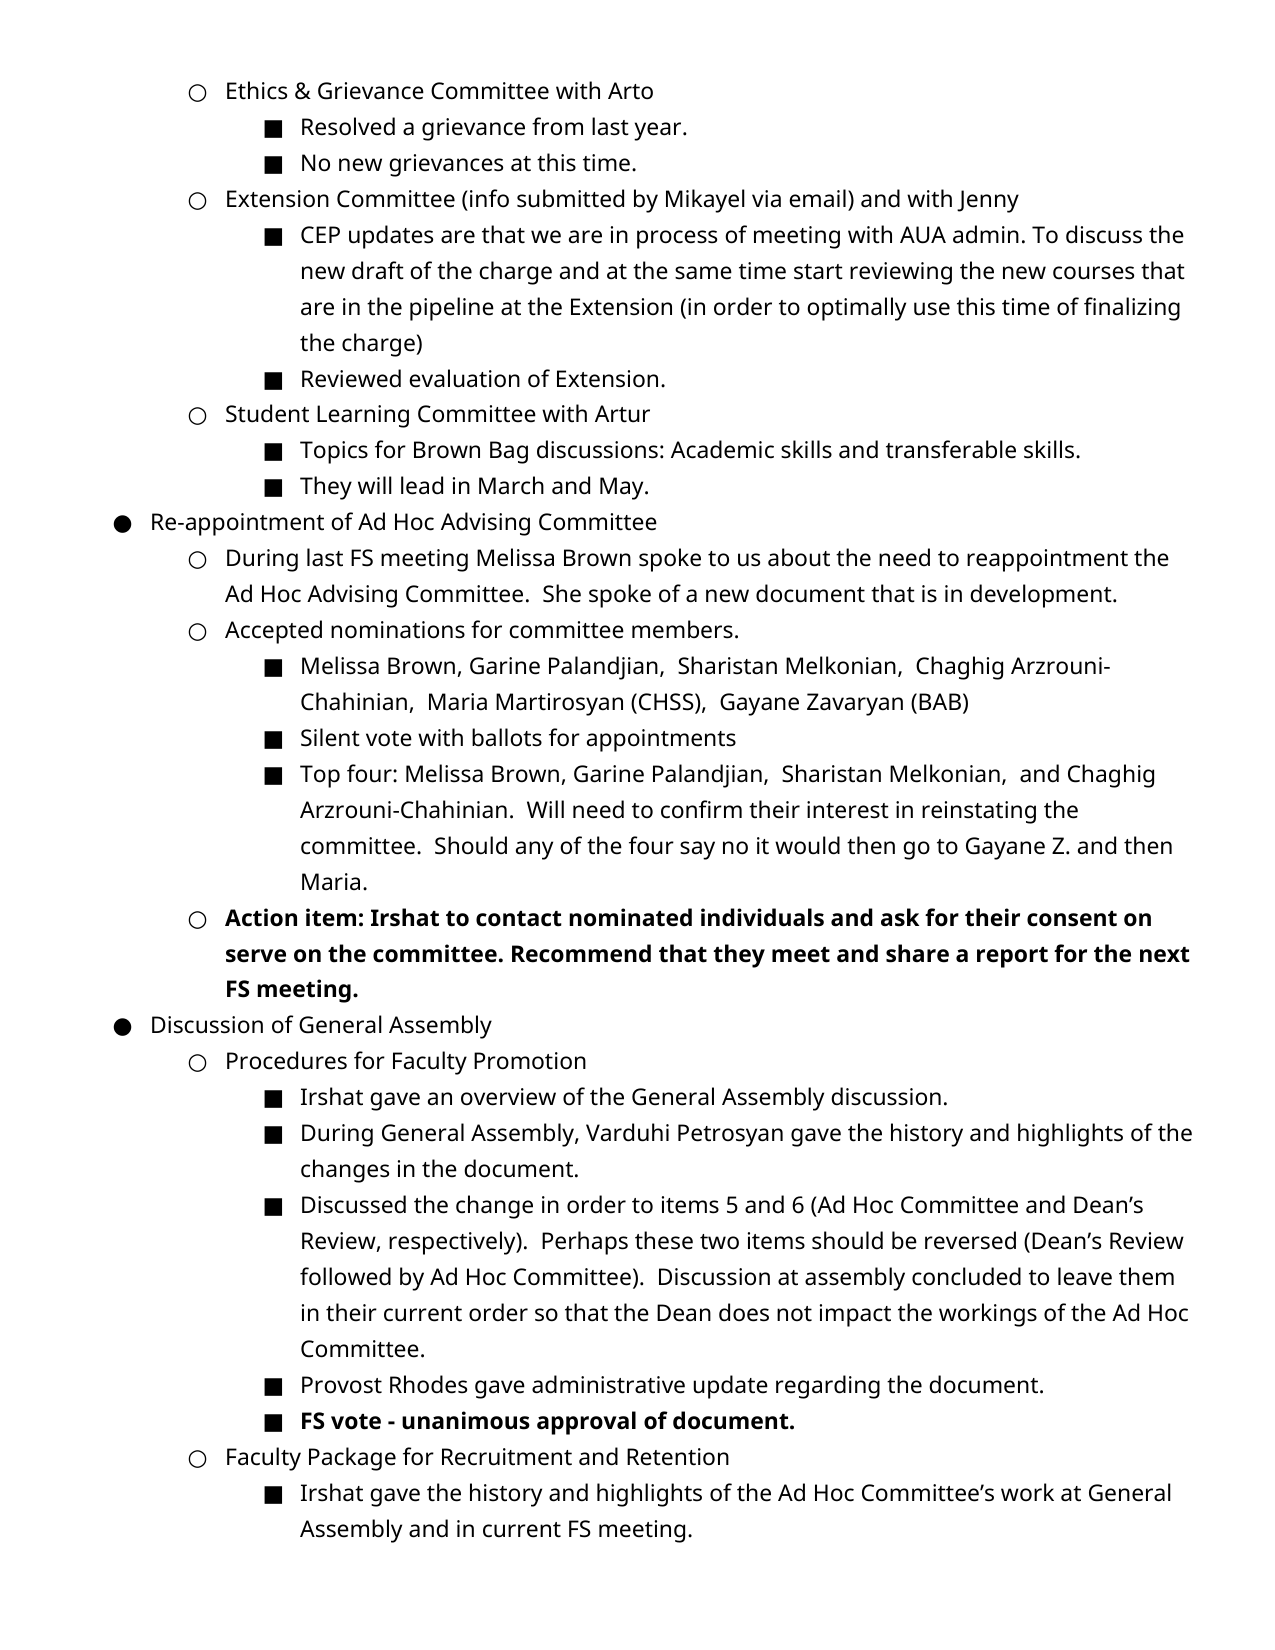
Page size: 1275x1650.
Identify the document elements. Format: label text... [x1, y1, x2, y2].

list Action item: Irshat to contact nominated individuals and ask for their consent on serve on the committee. Recommend that they meet and share a report for the next FS meeting. [187, 902, 1200, 1005]
list Student Learning Committee with Artur [187, 398, 1200, 430]
list Accepted nominations for committee members. [187, 614, 1200, 645]
list CEP updates are that we are in process of meeting with AUA admin. To discuss the new draft of the charge and at the same time start reviewing the new courses that are in the pipeline at the Extension (in order to optimally use this time of finalizing the charge) [262, 219, 1200, 358]
list They will lead in March and May. [262, 470, 1200, 502]
list Reviewed evaluation of Extension. [262, 362, 1200, 394]
list Extension Committee (info submitted by Mikayel via email) and with Jenny [187, 183, 1200, 214]
list Melissa Brown, Garine Palandjian, Sharistan Melkonian, Chaghig Arzrouni-Chahinian, Maria Martirosyan (CHSS), Gayane Zavaryan (BAB) [262, 650, 1200, 717]
list Silent vote with ballots for appointments [262, 722, 1200, 753]
list Ethics & Grievance Committee with Arto [187, 75, 1200, 106]
list Faculty Package for Recruitment and Retention [187, 1441, 1200, 1472]
list FS vote - unanimous approval of document. [262, 1405, 1200, 1436]
list Resolved a grievance from last year. [262, 111, 1200, 142]
list Topics for Brown Bag discussions: Academic skills and transferable skills. [262, 434, 1200, 466]
list During General Assembly, Varduhi Petrosyan gave the history and highlights of the changes in the document. [262, 1117, 1200, 1184]
list Top four: Melissa Brown, Garine Palandjian, Sharistan Melkonian, and Chaghig Arzrouni-Chahinian. Will need to confirm their interest in reinstating the committee. Should any of the four say no it would then go to Gayane Z. and then Maria. [262, 758, 1200, 897]
list During last FS meeting Melissa Brown spoke to us about the need to reappointment the Ad Hoc Advising Committee. She spoke of a new document that is in development. [187, 542, 1200, 609]
list Irshat gave the history and highlights of the Ad Hoc Committee’s work at General Assembly and in current FS meeting. [262, 1477, 1200, 1544]
list Provost Rhodes gave administrative update regarding the document. [262, 1369, 1200, 1400]
list Re-appointment of Ad Hoc Advising Committee [112, 506, 1200, 537]
list Irshat gave an overview of the General Assembly discussion. [262, 1081, 1200, 1112]
list Procedures for Faculty Promotion [187, 1045, 1200, 1077]
list Discussed the change in order to items 5 and 6 (Ad Hoc Committee and Dean’s Review, respectively). Perhaps these two items should be reversed (Dean’s Review followed by Ad Hoc Committee). Discussion at assembly concluded to leave them in their current order so that the Dean does not impact the workings of the Ad Hoc Committee. [262, 1189, 1200, 1364]
list Discussion of General Assembly [112, 1009, 1200, 1041]
list No new grievances at this time. [262, 147, 1200, 178]
